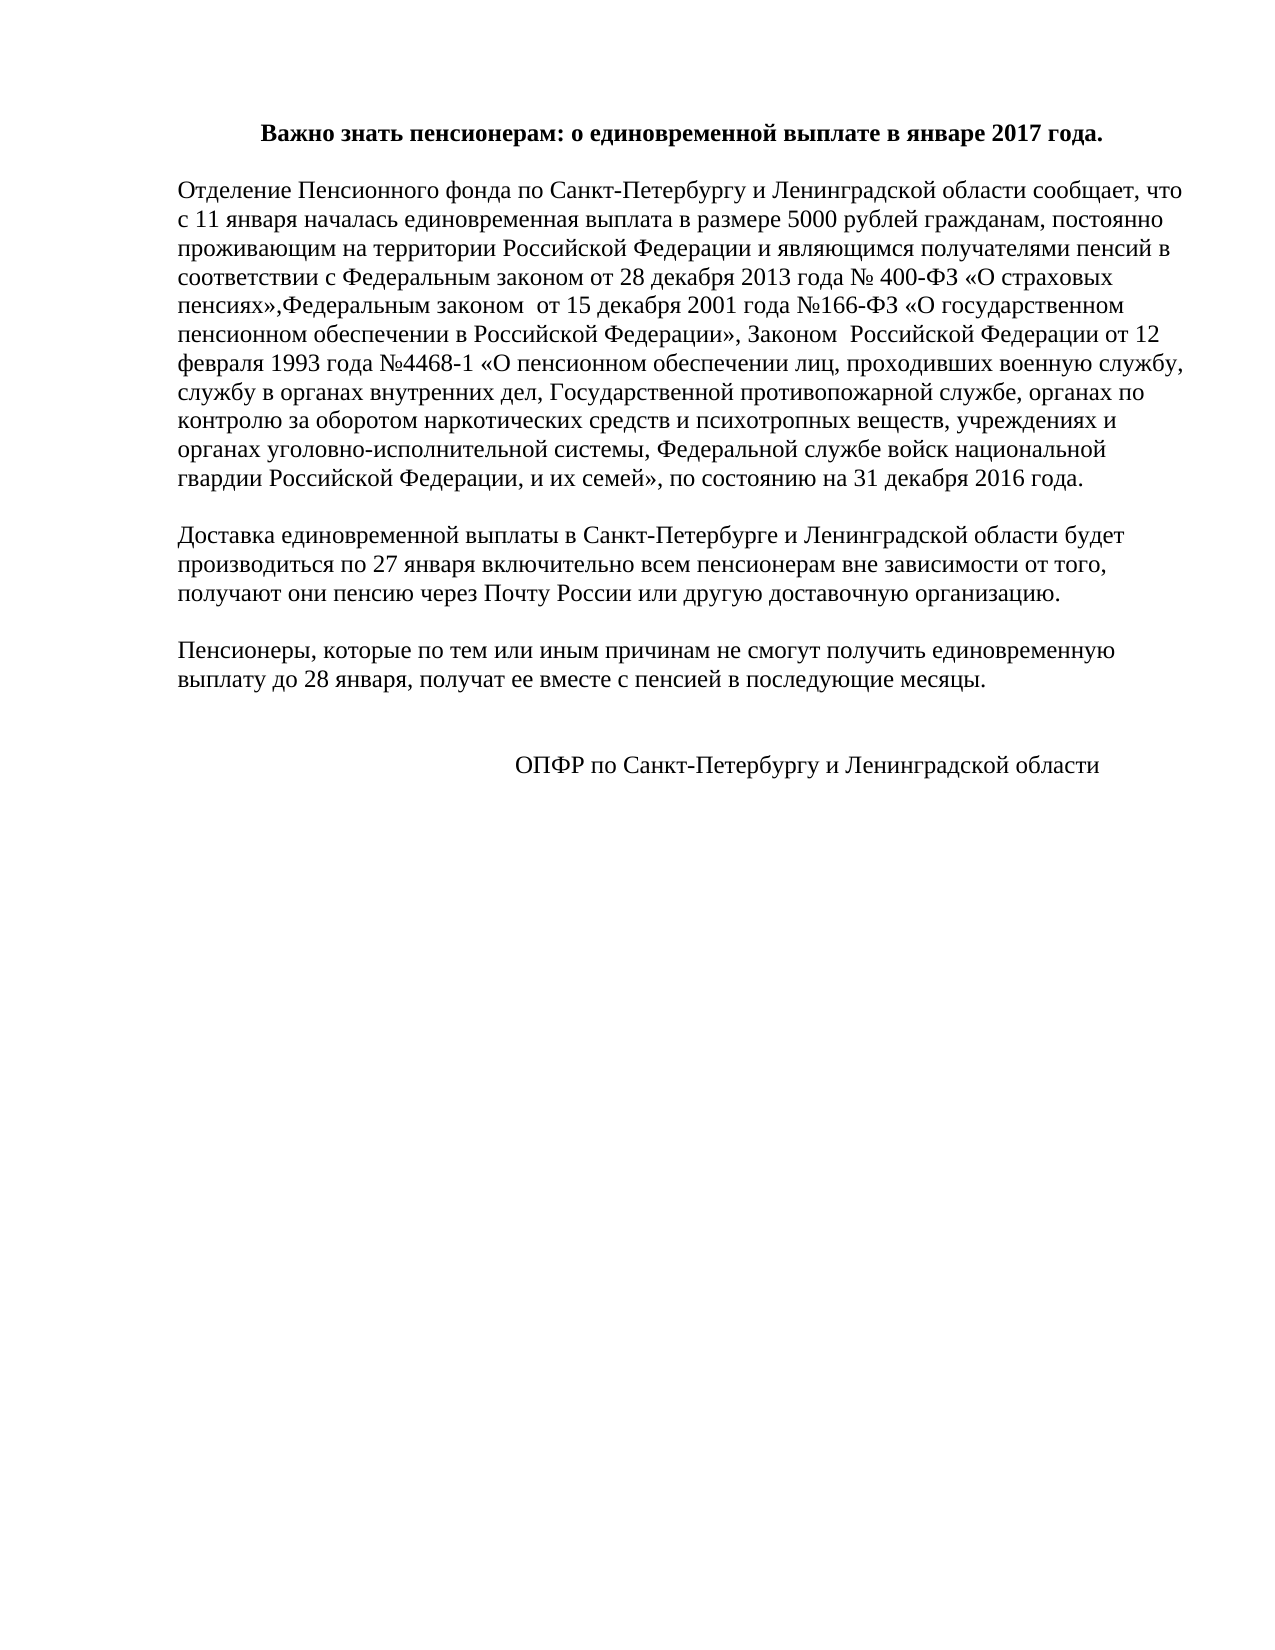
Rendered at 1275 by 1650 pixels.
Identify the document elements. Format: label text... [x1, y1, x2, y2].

text Доставка единовременной выплаты в Санкт-Петербурге и Ленинградской области будет производиться по 27 января включительно всем пенсионерам вне зависимости от того, получают они пенсию через Почту России или другую доставочную организацию. [177, 521, 1186, 607]
text Важно знать пенсионерам: о единовременной выплате в январе 2017 года. [177, 118, 1186, 147]
text ОПФР по Санкт-Петербургу и Ленинградской области [177, 750, 1186, 779]
text Отделение Пенсионного фонда по Санкт-Петербургу и Ленинградской области cообщает, что с 11 января началась единовременная выплата в размере 5000 рублей гражданам, постоянно проживающим на территории Российской Федерации и являющимся получателями пенсий в соответствии с Федеральным законом от 28 декабря 2013 года № 400-ФЗ «О страховых пенсиях»,Федеральным законом от 15 декабря 2001 года №166-ФЗ «О государственном пенсионном обеспечении в Российской Федерации», Законом Российской Федерации от 12 февраля 1993 года №4468-1 «О пенсионном обеспечении лиц, проходивших военную службу, службу в органах внутренних дел, Государственной противопожарной службе, органах по контролю за оборотом наркотических средств и психотропных веществ, учреждениях и органах уголовно-исполнительной системы, Федеральной службе войск национальной гвардии Российской Федерации, и их семей», по состоянию на 31 декабря 2016 года. [177, 176, 1186, 492]
text Пенсионеры, которые по тем или иным причинам не смогут получить единовременную выплату до 28 января, получат ее вместе с пенсией в последующие месяцы. [177, 636, 1186, 693]
